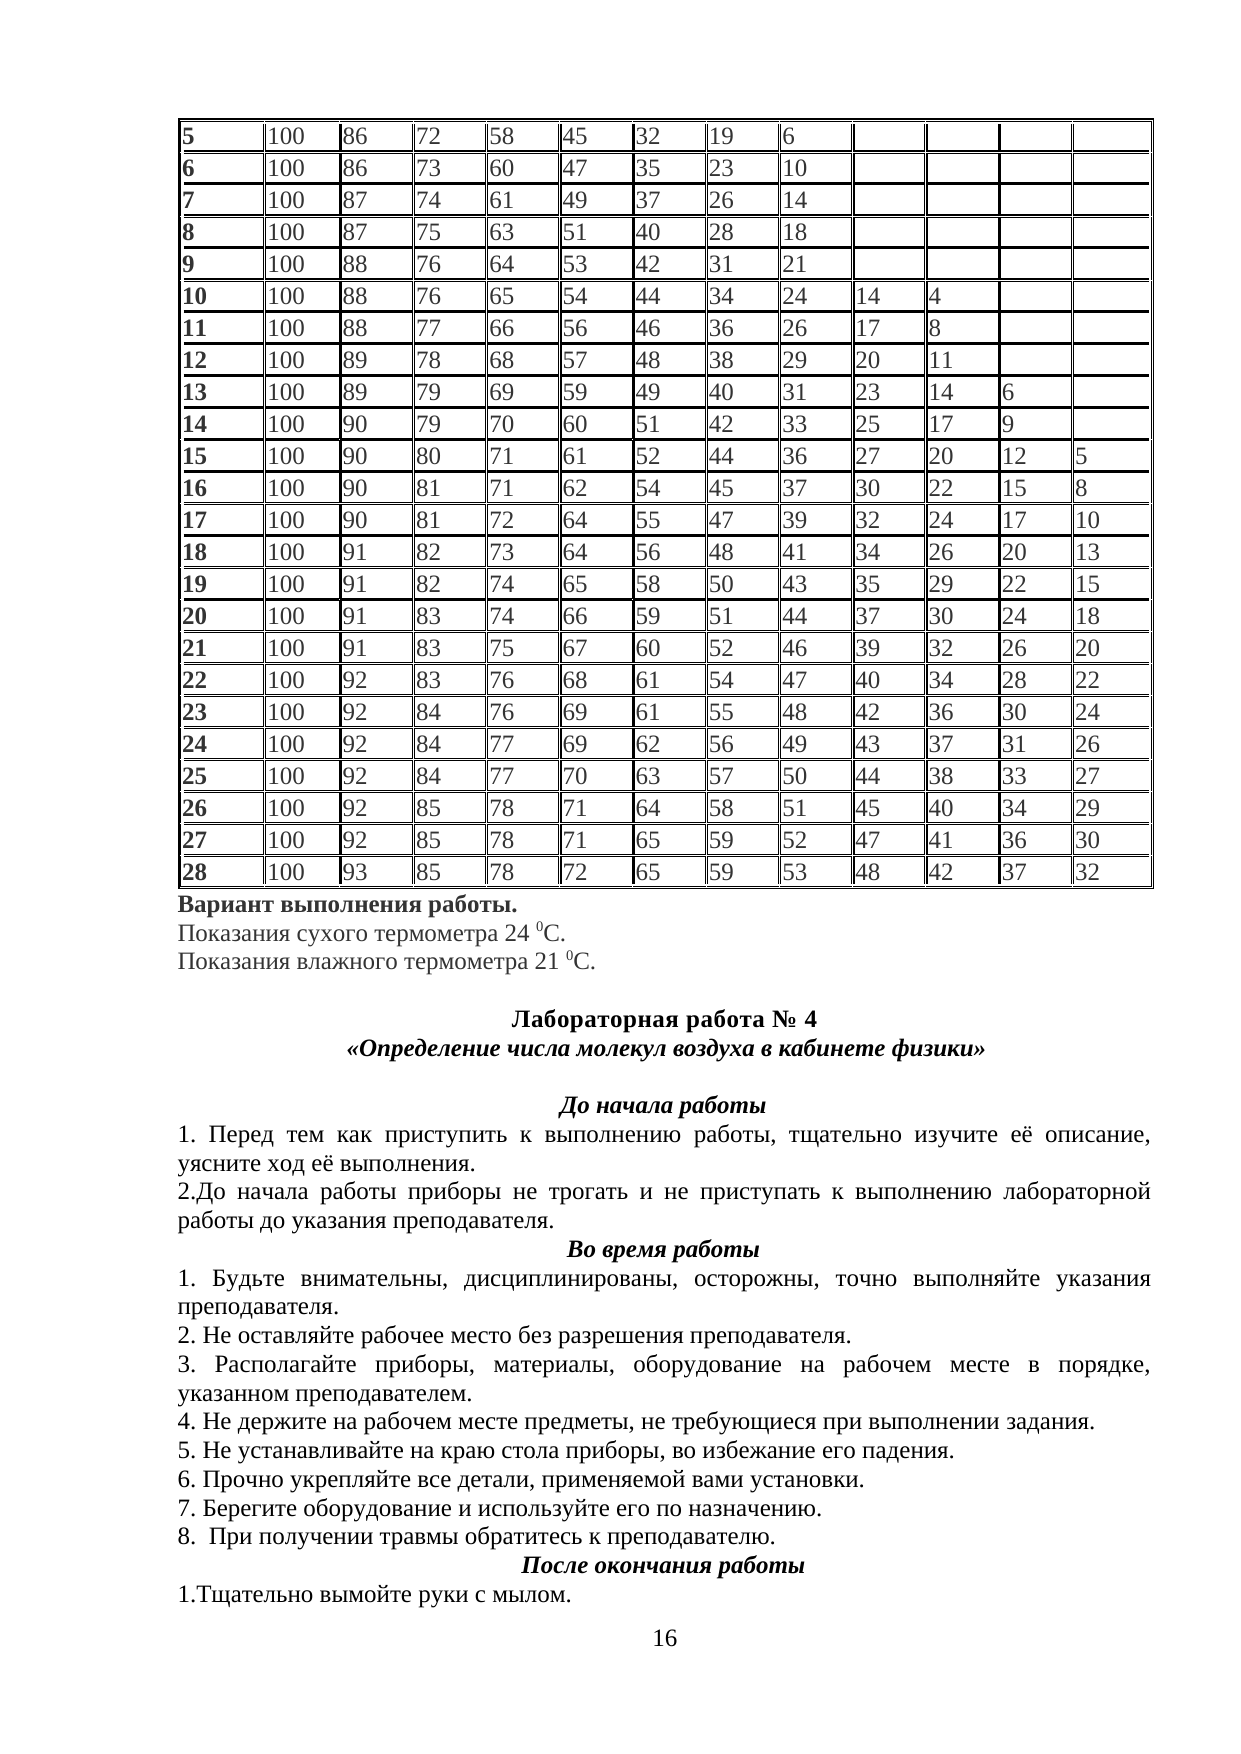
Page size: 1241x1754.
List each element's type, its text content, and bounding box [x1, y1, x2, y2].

table_cell 70 [562, 761, 632, 790]
table_cell 33 [1001, 761, 1071, 790]
table_cell 28 [180, 854, 265, 886]
table_cell 48 [635, 345, 705, 374]
table_cell 100 [266, 697, 339, 726]
table_cell 46 [781, 633, 851, 662]
table_cell 15 [1001, 473, 1071, 502]
table_cell 20 [855, 345, 924, 374]
table_cell 50 [708, 569, 778, 598]
text 1.Тщательно вымойте руки с мылом. [177, 1579, 1152, 1608]
text До начала работы [177, 1090, 1152, 1119]
table_cell 51 [562, 218, 632, 246]
table_cell 24 [781, 282, 851, 310]
table_cell 8 [928, 313, 998, 342]
table_cell 45 [560, 120, 633, 150]
table_cell 56 [708, 729, 778, 758]
table_cell 84 [415, 697, 485, 726]
table_cell 69 [562, 729, 632, 758]
table_cell 92 [342, 697, 412, 726]
table_cell 22 [1001, 569, 1071, 598]
table_cell 91 [342, 537, 412, 566]
table_cell 9 [1001, 409, 1071, 438]
table_cell 32 [928, 633, 998, 662]
table_cell 44 [708, 441, 778, 470]
table_cell 41 [781, 537, 851, 566]
table_cell 26 [1001, 633, 1071, 662]
table_cell 37 [635, 185, 705, 214]
table_cell 69 [488, 377, 558, 406]
table_cell 72 [560, 857, 633, 886]
table_cell 76 [488, 665, 558, 694]
table_cell 59 [706, 857, 780, 886]
table_cell 34 [1001, 793, 1071, 822]
table_cell 38 [928, 761, 998, 790]
table_cell 59 [708, 825, 778, 854]
table_cell 23 [855, 377, 924, 406]
table_cell 20 [1073, 630, 1152, 662]
table_cell [855, 218, 924, 246]
table_cell 22 [180, 662, 265, 694]
table_cell 58 [487, 120, 560, 150]
table_cell 90 [342, 505, 412, 534]
table_cell 5 [1074, 438, 1152, 470]
table_cell 84 [415, 761, 485, 790]
table_cell 47 [562, 154, 632, 182]
table_cell 45 [855, 793, 924, 822]
table_cell 67 [562, 633, 632, 662]
table_cell 83 [415, 601, 485, 630]
table_cell 30 [1073, 822, 1152, 854]
table_cell 14 [928, 377, 998, 406]
table_cell 77 [415, 313, 485, 342]
table_cell 74 [415, 185, 485, 214]
table_cell 71 [488, 441, 558, 470]
table_cell [1074, 406, 1151, 438]
table_cell 100 [266, 218, 339, 246]
table_cell 82 [415, 537, 485, 566]
table_cell 36 [781, 441, 851, 470]
table_cell 65 [633, 857, 706, 886]
table_cell [928, 249, 998, 278]
table_cell 83 [415, 633, 485, 662]
table_cell 15 [1073, 566, 1152, 598]
table_cell 53 [562, 249, 632, 278]
table_cell 60 [488, 154, 558, 182]
table_cell 78 [488, 825, 558, 854]
table_cell [1001, 154, 1071, 182]
table_cell 79 [415, 409, 485, 438]
table_cell 42 [926, 857, 999, 886]
table_cell 30 [855, 473, 924, 502]
table_cell [928, 154, 998, 182]
text 3. Располагайте приборы, материалы, оборудование на рабочем месте в порядке, указанном преподавателем. [177, 1349, 1152, 1406]
table_cell 7 [181, 182, 263, 214]
table_cell [1001, 185, 1071, 214]
table_cell 21 [180, 630, 265, 662]
table_cell 8 [1074, 470, 1151, 502]
table_cell 23 [180, 694, 265, 726]
table_cell 5 [181, 122, 265, 150]
table_cell 86 [340, 122, 413, 150]
table_cell 29 [781, 345, 851, 374]
table_cell 14 [781, 185, 851, 214]
text Показания влажного термометра 21 0С. [177, 946, 1152, 975]
table_cell 31 [1001, 729, 1071, 758]
table_cell 27 [1073, 758, 1152, 790]
table_cell 100 [266, 441, 339, 470]
table_cell 26 [1073, 726, 1152, 758]
table_cell 44 [635, 282, 705, 310]
table_cell 10 [781, 154, 851, 182]
table_cell 60 [635, 633, 705, 662]
table_cell 31 [781, 377, 851, 406]
table_cell 64 [562, 505, 632, 534]
table_cell 46 [635, 313, 705, 342]
table_cell 38 [708, 345, 778, 374]
table_cell [855, 154, 924, 182]
table_cell 100 [266, 505, 339, 534]
table_cell 100 [266, 473, 339, 502]
table_cell 11 [181, 310, 263, 342]
table_cell [1073, 122, 1151, 150]
table_cell [1074, 182, 1151, 214]
table_cell 72 [488, 505, 558, 534]
table_cell 100 [266, 601, 339, 630]
text Показания сухого термометра 24 0С. [177, 918, 1152, 946]
table_cell 25 [180, 758, 265, 790]
table_cell 56 [635, 537, 705, 566]
table_cell 12 [1001, 441, 1071, 470]
table_cell 47 [781, 665, 851, 694]
table_cell 65 [635, 825, 705, 854]
table_cell 30 [928, 601, 998, 630]
table_cell 100 [266, 633, 339, 662]
table_cell 100 [266, 313, 339, 342]
table_cell 28 [708, 218, 778, 246]
table_cell 78 [488, 793, 558, 822]
table_cell 34 [928, 665, 998, 694]
text Лабораторная работа № 4 [177, 1004, 1152, 1033]
table_cell 82 [415, 569, 485, 598]
table_cell 32 [1073, 854, 1152, 886]
table_cell 61 [562, 441, 632, 470]
table_cell 64 [488, 249, 558, 278]
table_cell 42 [635, 249, 705, 278]
table_cell 71 [488, 473, 558, 502]
table_cell 17 [855, 313, 924, 342]
table_cell 17 [928, 409, 998, 438]
table_cell 37 [928, 729, 998, 758]
table_cell 6 [1001, 377, 1071, 406]
table_cell 76 [415, 249, 485, 278]
table_cell 36 [708, 313, 778, 342]
table_cell 41 [928, 825, 998, 854]
table_cell 45 [708, 473, 778, 502]
table_cell 81 [415, 473, 485, 502]
table_cell 54 [562, 282, 632, 310]
table_cell 31 [708, 249, 778, 278]
table_cell 48 [853, 854, 926, 886]
table_cell 54 [708, 665, 778, 694]
table_cell 19 [706, 122, 780, 150]
table_cell 100 [266, 377, 339, 406]
table_cell 59 [635, 601, 705, 630]
table_cell 85 [414, 857, 487, 886]
table_cell 75 [415, 218, 485, 246]
table_cell 18 [1074, 598, 1152, 630]
table_cell 9 [181, 246, 263, 278]
table_cell 76 [488, 697, 558, 726]
table_cell 24 [928, 505, 998, 534]
table_cell [855, 185, 924, 214]
table_cell [926, 122, 999, 150]
table_cell 29 [928, 569, 998, 598]
table_cell 52 [635, 441, 705, 470]
table_cell 36 [1001, 825, 1071, 854]
table_cell 39 [781, 505, 851, 534]
text «Определение числа молекул воздуха в кабинете физики» [177, 1033, 1152, 1061]
table_cell [1074, 374, 1151, 406]
table_cell 12 [181, 342, 263, 374]
table_cell 34 [855, 537, 924, 566]
table_cell 17 [1001, 505, 1071, 534]
table_cell 43 [781, 569, 851, 598]
table_cell 100 [266, 249, 339, 278]
text 5. Не устанавливайте на краю стола приборы, во избежание его падения. [177, 1435, 1152, 1464]
table_cell 20 [928, 441, 998, 470]
text 1. Будьте внимательны, дисциплинированы, осторожны, точно выполняйте указания преподавателя. [177, 1263, 1152, 1320]
table_cell 61 [635, 697, 705, 726]
table_cell 11 [928, 345, 998, 374]
table_cell 10 [181, 278, 263, 310]
table_cell 84 [415, 729, 485, 758]
table_cell 61 [488, 185, 558, 214]
table_cell [1001, 345, 1071, 374]
table_cell 77 [488, 761, 558, 790]
table_cell 100 [266, 569, 339, 598]
table_cell 70 [488, 409, 558, 438]
table_cell 69 [562, 697, 632, 726]
table_cell 91 [342, 569, 412, 598]
table_cell 78 [415, 345, 485, 374]
table_cell 90 [342, 441, 412, 470]
table_cell 83 [415, 665, 485, 694]
table_cell 100 [266, 345, 339, 374]
table_cell 56 [562, 313, 632, 342]
table_cell 78 [487, 854, 560, 886]
table_cell 26 [928, 537, 998, 566]
table_cell 100 [266, 825, 339, 854]
table_cell 100 [265, 120, 340, 150]
table_cell 55 [635, 505, 705, 534]
table_cell 30 [1001, 697, 1071, 726]
table_cell 52 [708, 633, 778, 662]
table_cell [928, 218, 998, 246]
table_cell 64 [635, 793, 705, 822]
table_cell 51 [781, 793, 851, 822]
text 7. Берегите оборудование и используйте его по назначению. [177, 1493, 1152, 1521]
table_cell 53 [780, 854, 853, 886]
table_cell 88 [342, 249, 412, 278]
table_cell 73 [488, 537, 558, 566]
table_cell 6 [780, 120, 853, 150]
table_cell 32 [633, 122, 706, 150]
table_cell 57 [708, 761, 778, 790]
table_cell 10 [1073, 502, 1152, 534]
table_cell 18 [181, 534, 263, 566]
table_cell [1074, 342, 1151, 374]
table_cell 35 [635, 154, 705, 182]
table_cell 59 [562, 377, 632, 406]
table_cell [1001, 218, 1071, 246]
table_cell 4 [928, 282, 998, 310]
table_cell 51 [708, 601, 778, 630]
table_cell 51 [635, 409, 705, 438]
table_cell 100 [266, 409, 339, 438]
table_cell [853, 120, 926, 150]
table_cell 25 [855, 409, 924, 438]
table_cell 76 [415, 282, 485, 310]
table_cell 37 [999, 857, 1073, 886]
table_cell 100 [266, 154, 339, 182]
table_cell 73 [415, 154, 485, 182]
table_cell 87 [342, 185, 412, 214]
table_cell 48 [781, 697, 851, 726]
table_cell 24 [180, 726, 265, 758]
table_cell 8 [181, 214, 263, 246]
table_cell 47 [855, 825, 924, 854]
table_cell [1074, 310, 1151, 342]
table_cell 90 [342, 409, 412, 438]
table_cell 80 [415, 441, 485, 470]
table_cell 63 [488, 218, 558, 246]
text 1. Перед тем как приступить к выполнению работы, тщательно изучите её описание, уясните ход её выполнения. [177, 1119, 1152, 1176]
table_cell 14 [181, 406, 263, 438]
table_cell [928, 185, 998, 214]
table_cell 74 [488, 601, 558, 630]
table_cell [1001, 282, 1071, 310]
table_cell 68 [562, 665, 632, 694]
table_cell 17 [180, 502, 265, 534]
table_cell 100 [266, 185, 339, 214]
table_cell 21 [781, 249, 851, 278]
table_cell [1074, 278, 1151, 310]
table_cell 86 [342, 154, 412, 182]
table_cell 65 [488, 282, 558, 310]
table_cell 55 [708, 697, 778, 726]
table_cell 92 [342, 729, 412, 758]
table_cell 35 [855, 569, 924, 598]
text 2.До начала работы приборы не трогать и не приступать к выполнению лабораторной работы до указания преподавателя. [177, 1176, 1152, 1234]
table_cell 24 [1001, 601, 1071, 630]
table_cell 47 [708, 505, 778, 534]
table_cell 40 [855, 665, 924, 694]
table_cell 49 [635, 377, 705, 406]
table_cell [1074, 246, 1151, 278]
table_cell 18 [781, 218, 851, 246]
table_cell [1074, 214, 1151, 246]
text Во время работы [177, 1234, 1152, 1263]
table_cell 39 [855, 633, 924, 662]
table_cell 88 [342, 282, 412, 310]
table_cell 92 [342, 793, 412, 822]
table_cell 60 [562, 409, 632, 438]
table_cell 72 [414, 122, 487, 150]
table_cell 48 [708, 537, 778, 566]
text 6. Прочно укрепляйте все детали, применяемой вами установки. [177, 1464, 1152, 1493]
table_cell 58 [635, 569, 705, 598]
table_cell 50 [781, 761, 851, 790]
table_cell 93 [340, 857, 413, 886]
table_cell 22 [1073, 662, 1152, 694]
table_cell 36 [928, 697, 998, 726]
table_cell 57 [562, 345, 632, 374]
table_cell 100 [266, 729, 339, 758]
text 2. Не оставляйте рабочее место без разрешения преподавателя. [177, 1320, 1152, 1349]
table_cell 26 [708, 185, 778, 214]
table_cell 88 [342, 313, 412, 342]
text После окончания работы [177, 1550, 1152, 1579]
table_cell 54 [635, 473, 705, 502]
table_cell 44 [781, 601, 851, 630]
table_cell 62 [562, 473, 632, 502]
table_cell 6 [181, 150, 263, 182]
table_cell 29 [1073, 790, 1152, 822]
text 4. Не держите на рабочем месте предметы, не требующиеся при выполнении задания. [177, 1406, 1152, 1435]
table_cell 40 [928, 793, 998, 822]
table_cell 89 [342, 377, 412, 406]
table_cell 90 [342, 473, 412, 502]
table_cell 52 [781, 825, 851, 854]
table_cell 42 [855, 697, 924, 726]
table_cell 100 [266, 793, 339, 822]
table_cell [1001, 313, 1071, 342]
table_cell 26 [781, 313, 851, 342]
table_cell 85 [415, 793, 485, 822]
table_cell 92 [342, 665, 412, 694]
table_cell 49 [781, 729, 851, 758]
table_cell 13 [1074, 534, 1151, 566]
table_cell 91 [342, 601, 412, 630]
table_cell 100 [266, 665, 339, 694]
table_cell 37 [781, 473, 851, 502]
table_cell 43 [855, 729, 924, 758]
table_cell 63 [635, 761, 705, 790]
table_cell 87 [342, 218, 412, 246]
table_cell 66 [562, 601, 632, 630]
table_cell 89 [342, 345, 412, 374]
table_cell 28 [1001, 665, 1071, 694]
table_cell [999, 122, 1073, 150]
table_cell 100 [266, 282, 339, 310]
table_cell 62 [635, 729, 705, 758]
table_cell [1074, 150, 1151, 182]
table_cell 49 [562, 185, 632, 214]
table_cell 58 [708, 793, 778, 822]
table_cell 32 [855, 505, 924, 534]
table_cell 15 [180, 438, 263, 470]
table_cell 85 [415, 825, 485, 854]
table_cell 24 [1073, 694, 1152, 726]
table_cell [1001, 249, 1071, 278]
table_cell 40 [708, 377, 778, 406]
table_cell 61 [635, 665, 705, 694]
table_cell 34 [708, 282, 778, 310]
table_cell 77 [488, 729, 558, 758]
table_cell 23 [708, 154, 778, 182]
table_cell 20 [180, 598, 263, 630]
table_cell 100 [266, 761, 339, 790]
table_cell 42 [708, 409, 778, 438]
text 8. При получении травмы обратитесь к преподавателю. [177, 1521, 1152, 1550]
table_cell 13 [181, 374, 263, 406]
table_cell 92 [342, 761, 412, 790]
table_cell 75 [488, 633, 558, 662]
table_cell 16 [181, 470, 263, 502]
table_cell 27 [855, 441, 924, 470]
table_cell 68 [488, 345, 558, 374]
table_cell [855, 249, 924, 278]
table_cell 79 [415, 377, 485, 406]
table_cell 71 [562, 793, 632, 822]
text Вариант выполнения работы. [177, 889, 1152, 918]
table_cell 66 [488, 313, 558, 342]
table_cell 44 [855, 761, 924, 790]
table_cell 71 [562, 825, 632, 854]
table_cell 27 [180, 822, 265, 854]
table_cell 14 [855, 282, 924, 310]
table_cell 26 [180, 790, 265, 822]
table_cell 100 [266, 537, 339, 566]
table_cell 81 [415, 505, 485, 534]
table_cell 19 [180, 566, 265, 598]
table_cell 20 [1001, 537, 1071, 566]
table_cell 64 [562, 537, 632, 566]
table_cell 74 [488, 569, 558, 598]
table_cell 33 [781, 409, 851, 438]
table_cell 65 [562, 569, 632, 598]
table_cell 22 [928, 473, 998, 502]
table_cell 91 [342, 633, 412, 662]
table_cell 37 [855, 601, 924, 630]
table_cell 100 [265, 857, 340, 886]
table_cell 92 [342, 825, 412, 854]
table_cell 40 [635, 218, 705, 246]
